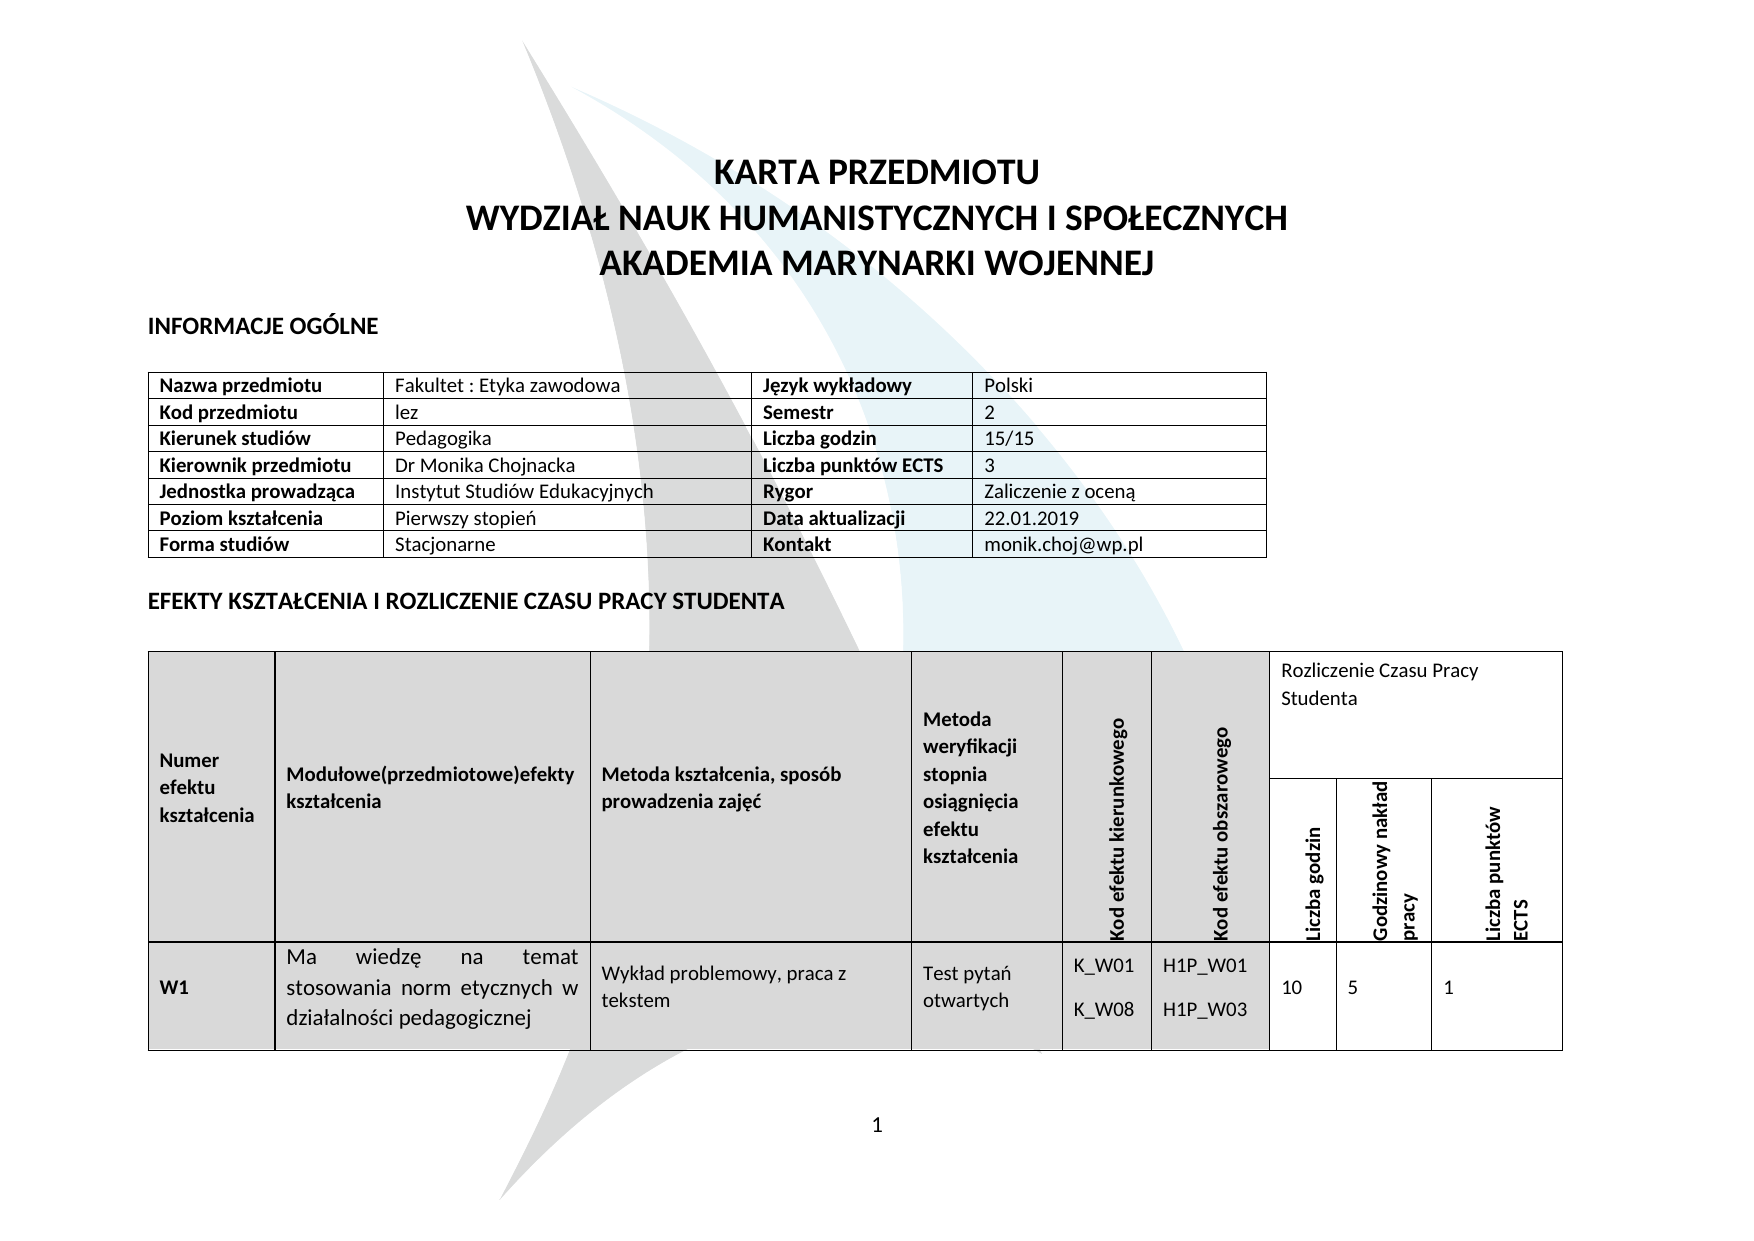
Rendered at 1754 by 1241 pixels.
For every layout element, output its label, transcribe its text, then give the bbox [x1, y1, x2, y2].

table_header Rozliczenie Czasu Pracy Studenta [1270, 652, 1562, 778]
table_cell 1 [1432, 943, 1562, 1049]
table_header Metoda weryfikacji stopnia osiągnięcia efektu kształcenia [912, 652, 1062, 941]
text INFORMACJE OGÓLNE [148, 311, 1606, 341]
table_cell Pedagogika [384, 426, 751, 451]
table_cell Poziom kształcenia [149, 505, 383, 530]
table_cell Liczba punktów ECTS [752, 452, 972, 477]
table_cell W1 [149, 943, 274, 1049]
text WYDZIAŁ NAUK HUMANISTYCZNYCH I SPOŁECZNYCH [148, 193, 1606, 239]
table_cell Forma studiów [149, 531, 383, 557]
table_cell K_W01 K_W08 [1063, 943, 1151, 1049]
table_cell Dr Monika Chojnacka [384, 452, 751, 477]
table_cell 2 [973, 399, 1266, 424]
table_header Kod efektu kierunkowego [1063, 652, 1151, 941]
table_cell 15/15 [973, 426, 1266, 451]
table_header Polski [973, 373, 1266, 398]
table_cell Test pytań otwartych [912, 943, 1062, 1049]
table_header Fakultet : Etyka zawodowa [384, 373, 751, 398]
table_cell Liczba punktów ECTS [1432, 779, 1562, 941]
text KARTA PRZEDMIOTU [148, 148, 1606, 193]
table_cell Ma wiedzę na temat stosowania norm etycznych w działalności pedagogicznej [276, 943, 590, 1049]
table_cell Semestr [752, 399, 972, 424]
table_cell Liczba godzin kontaktowych [1270, 779, 1336, 941]
table_header Kod efektu obszarowego [1152, 652, 1269, 941]
table_cell monik.choj@wp.pl [973, 531, 1266, 557]
table_cell Kierunek studiów [149, 426, 383, 451]
table_header Język wykładowy [752, 373, 972, 398]
text EFEKTY KSZTAŁCENIA I ROZLICZENIE CZASU PRACY STUDENTA [148, 585, 1606, 616]
table_cell Rygor [752, 479, 972, 504]
table_header Modułowe(przedmiotowe)efekty kształcenia [276, 652, 590, 941]
table_cell Liczba godzin [752, 426, 972, 451]
table_cell lez [384, 399, 751, 424]
table_cell Zaliczenie z oceną [973, 479, 1266, 504]
table_cell 10 [1270, 943, 1336, 1049]
table_cell Pierwszy stopień [384, 505, 751, 530]
table_header Numer efektu kształcenia [149, 652, 274, 941]
table_cell 22.01.2019 [973, 505, 1266, 530]
table_cell Kierownik przedmiotu [149, 452, 383, 477]
table_cell Godzinowy nakład pracy [1337, 779, 1431, 941]
table_header Metoda kształcenia, sposób prowadzenia zajęć [591, 652, 911, 941]
table_cell Data aktualizacji [752, 505, 972, 530]
table_header Nazwa przedmiotu [149, 373, 383, 398]
table_cell Stacjonarne [384, 531, 751, 557]
table_cell Kontakt [752, 531, 972, 557]
table_cell Wykład problemowy, praca z tekstem [591, 943, 911, 1049]
text AKADEMIA MARYNARKI WOJENNEJ [148, 239, 1606, 285]
table_cell Kod przedmiotu [149, 399, 383, 424]
table_cell H1P_W01 H1P_W03 [1152, 943, 1269, 1049]
table_cell 3 [973, 452, 1266, 477]
table_cell Jednostka prowadząca [149, 479, 383, 504]
table_cell Instytut Studiów Edukacyjnych [384, 479, 751, 504]
table_cell 5 [1337, 943, 1431, 1049]
